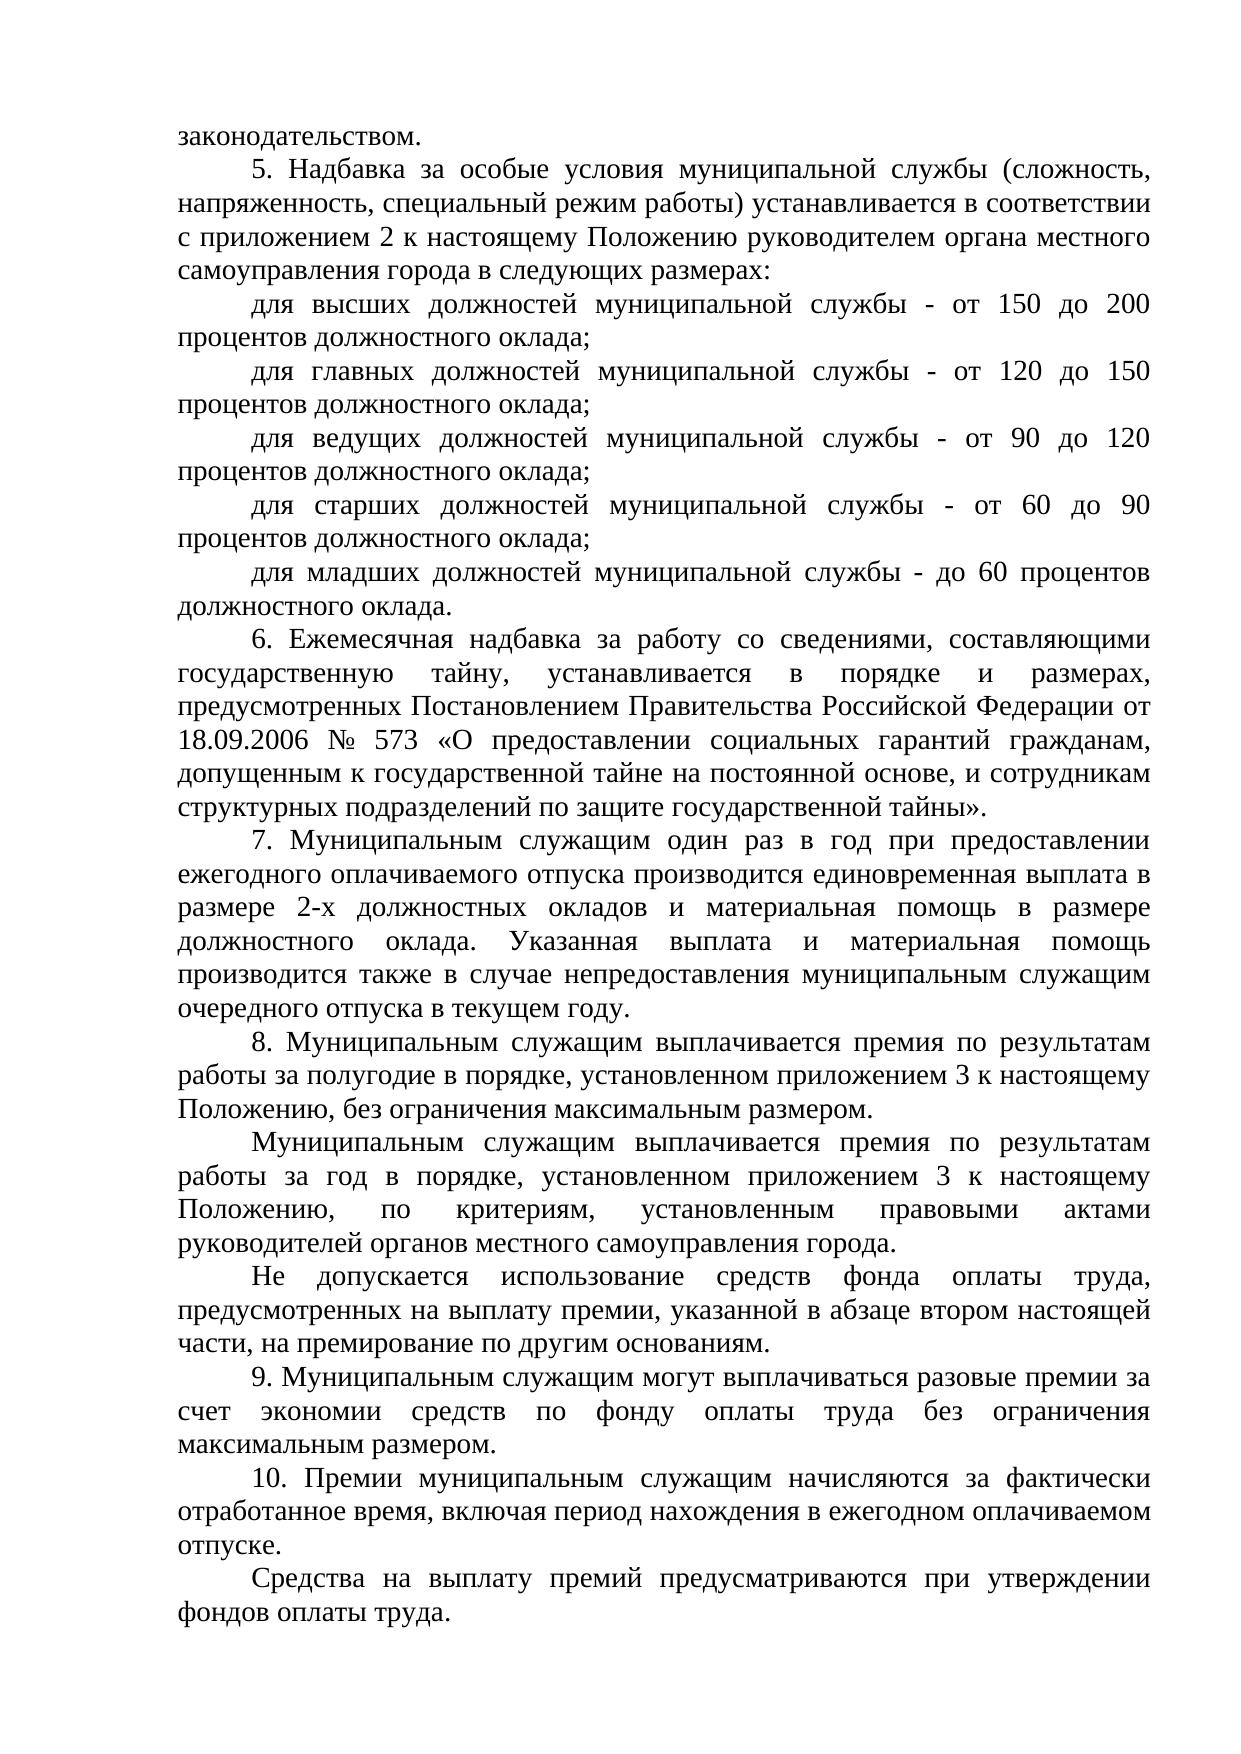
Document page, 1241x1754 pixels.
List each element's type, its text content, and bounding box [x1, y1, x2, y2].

text 10. Премии муниципальным служащим начисляются за фактически отработанное время, включая период нахождения в ежегодном оплачиваемом отпуске. [177, 1460, 1152, 1560]
text для младших должностей муниципальной службы - до 60 процентов должностного оклада. [177, 554, 1152, 621]
text Не допускается использование средств фонда оплаты труда, предусмотренных на выплату премии, указанной в абзаце втором настоящей части, на премирование по другим основаниям. [177, 1258, 1152, 1359]
text Муниципальным служащим выплачивается премия по результатам работы за год в порядке, установленном приложением 3 к настоящему Положению, по критериям, установленным правовыми актами руководителей органов местного самоуправления города. [177, 1124, 1152, 1258]
text для главных должностей муниципальной службы - от 120 до 150 процентов должностного оклада; [177, 353, 1152, 420]
text для ведущих должностей муниципальной службы - от 90 до 120 процентов должностного оклада; [177, 420, 1152, 487]
text 8. Муниципальным служащим выплачивается премия по результатам работы за полугодие в порядке, установленном приложением 3 к настоящему Положению, без ограничения максимальным размером. [177, 1024, 1152, 1124]
text Средства на выплату премий предусматриваются при утверждении фондов оплаты труда. [177, 1560, 1152, 1627]
text 6. Ежемесячная надбавка за работу со сведениями, составляющими государственную тайну, устанавливается в порядке и размерах, предусмотренных Постановлением Правительства Российской Федерации от 18.09.2006 № 573 «О предоставлении социальных гарантий гражданам, допущенным к государственной тайне на постоянной основе, и сотрудникам структурных подразделений по защите государственной тайны». [177, 621, 1152, 822]
text для высших должностей муниципальной службы - от 150 до 200 процентов должностного оклада; [177, 286, 1152, 353]
text 9. Муниципальным служащим могут выплачиваться разовые премии за счет экономии средств по фонду оплаты труда без ограничения максимальным размером. [177, 1359, 1152, 1460]
text 7. Муниципальным служащим один раз в год при предоставлении ежегодного оплачиваемого отпуска производится единовременная выплата в размере 2-х должностных окладов и материальная помощь в размере должностного оклада. Указанная выплата и материальная помощь производится также в случае непредоставления муниципальным служащим очередного отпуска в текущем году. [177, 822, 1152, 1024]
text 5. Надбавка за особые условия муниципальной службы (сложность, напряженность, специальный режим работы) устанавливается в соответствии с приложением 2 к настоящему Положению руководителем органа местного самоуправления города в следующих размерах: [177, 152, 1152, 286]
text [177, 118, 1152, 152]
text для старших должностей муниципальной службы - от 60 до 90 процентов должностного оклада; [177, 487, 1152, 554]
